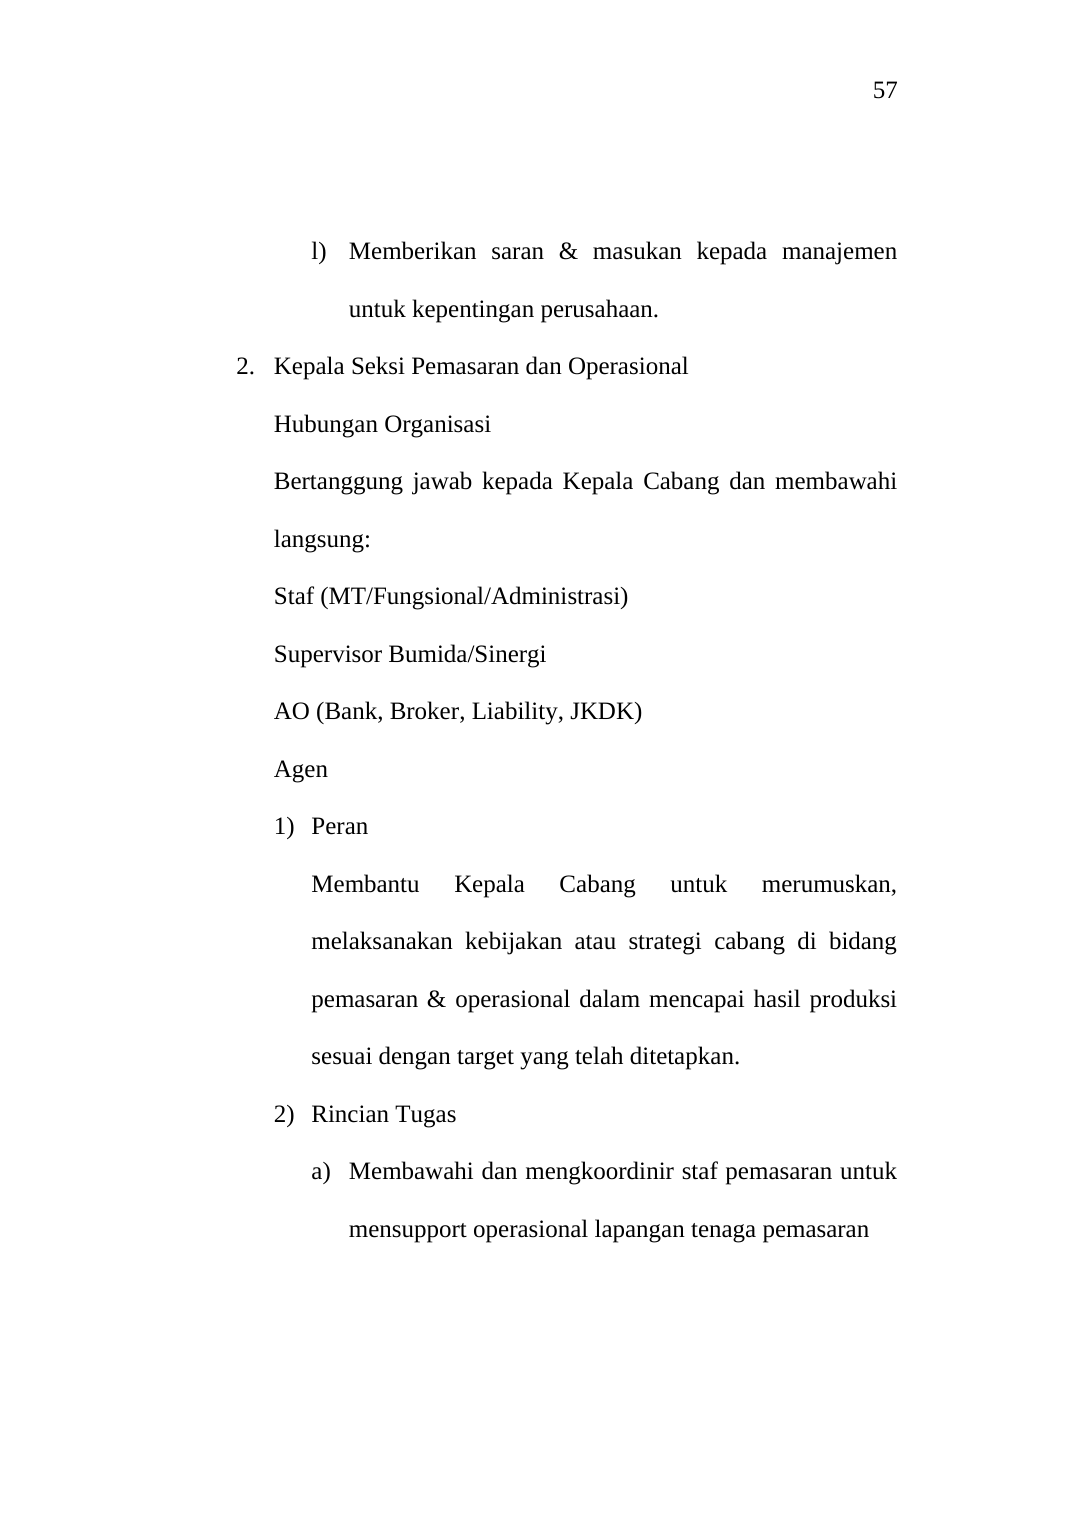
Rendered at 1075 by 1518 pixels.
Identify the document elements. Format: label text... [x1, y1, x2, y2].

list Rincian Tugas [274, 1099, 898, 1127]
list Agen [274, 754, 898, 782]
list Membawahi dan mengkoordinir staf pemasaran untuk mensupport operasional lapangan tenaga pemasaran [311, 1156, 898, 1242]
list Kepala Seksi Pemasaran dan Operasional [236, 351, 898, 380]
list Memberikan saran & masukan kepada manajemen untuk kepentingan perusahaan. [311, 236, 898, 322]
list Bertanggung jawab kepada Kepala Cabang dan membawahi langsung: [274, 466, 898, 552]
list Supervisor Bumida/Sinergi [274, 639, 898, 667]
list Peran [274, 811, 898, 840]
list Hubungan Organisasi [274, 409, 898, 437]
list AO (Bank, Broker, Liability, JKDK) [274, 696, 898, 725]
list Staf (MT/Fungsional/Administrasi) [274, 581, 898, 610]
list Membantu Kepala Cabang untuk merumuskan, melaksanakan kebijakan atau strategi cabang di bidang pemasaran & operasional dalam mencapai hasil produksi sesuai dengan target yang telah ditetapkan. [311, 869, 898, 1070]
